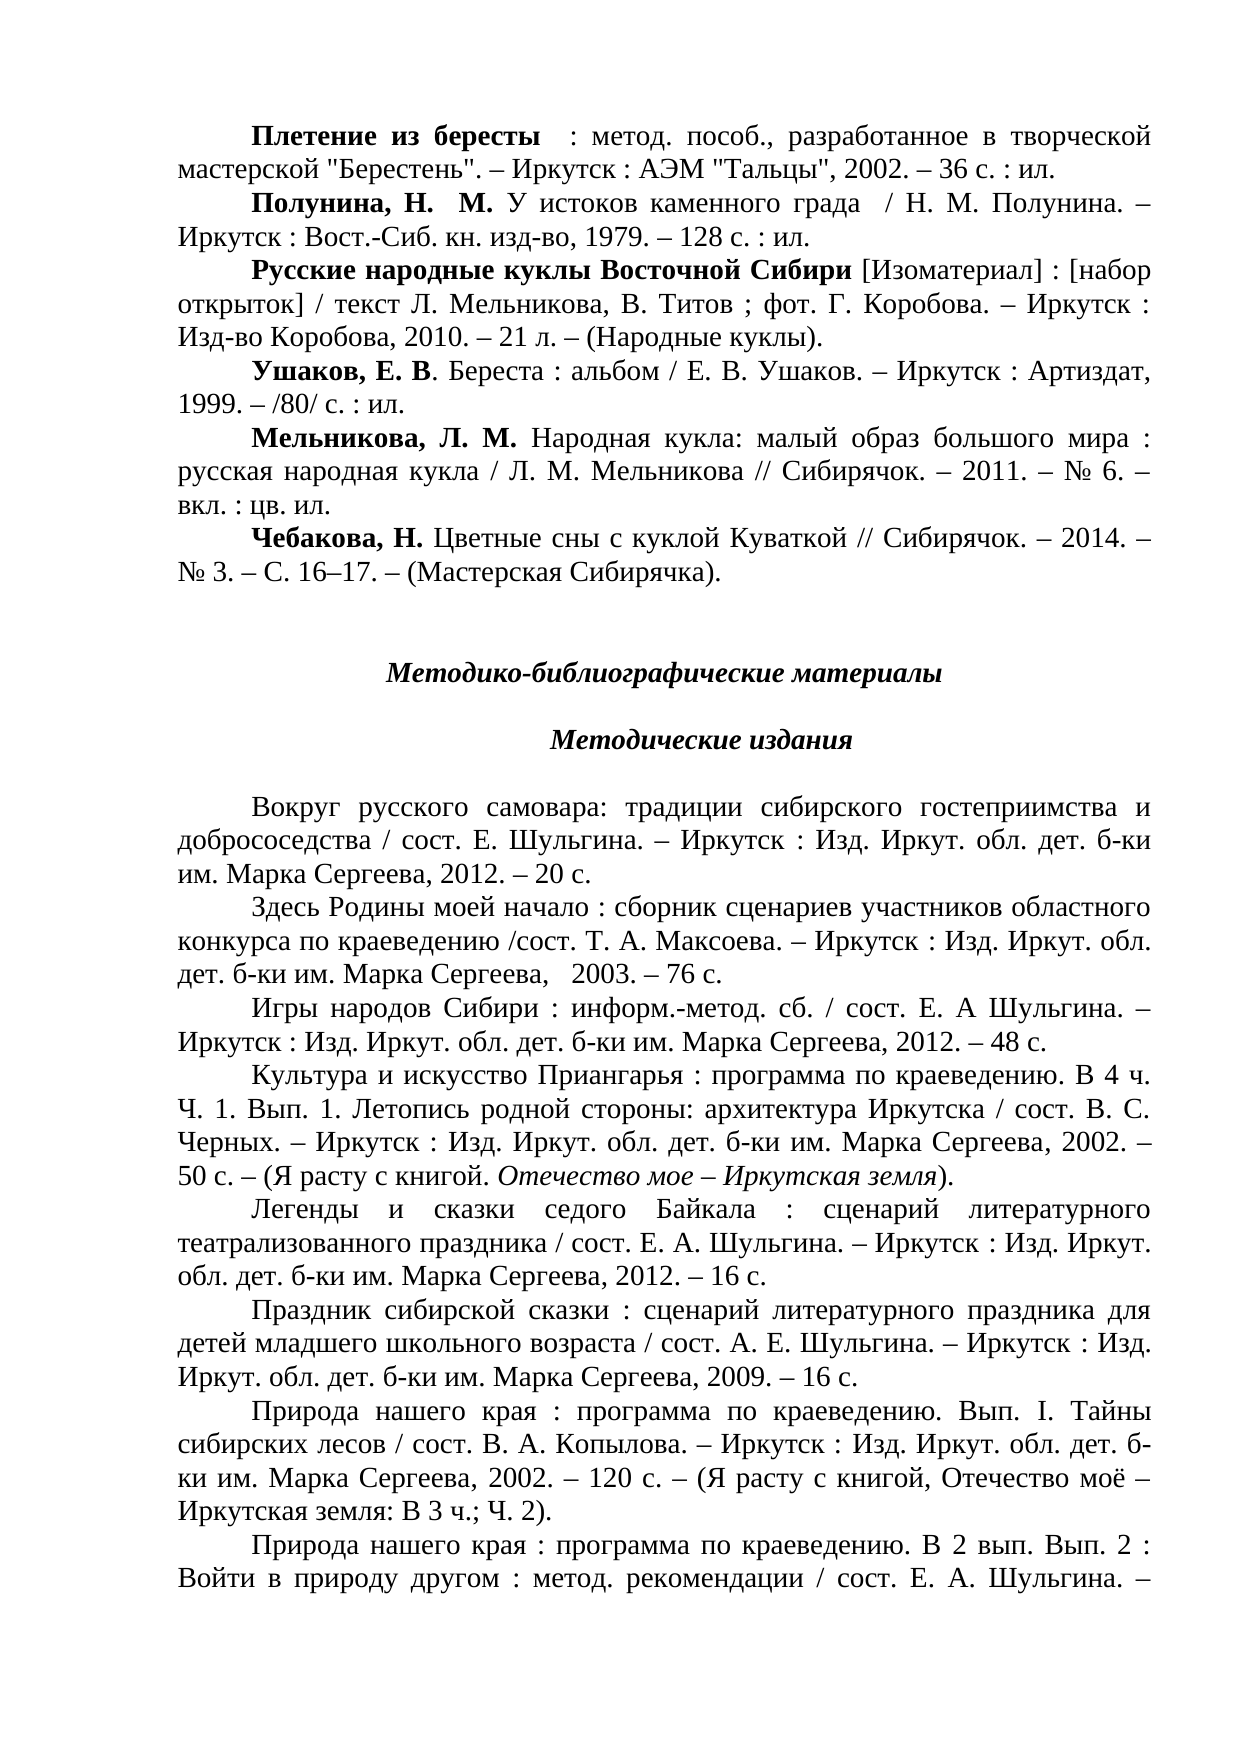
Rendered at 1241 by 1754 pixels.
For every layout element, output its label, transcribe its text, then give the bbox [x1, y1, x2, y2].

text Игры народов Сибири : информ.-метод. сб. / сост. Е. А Шульгина. – Иркутск : Изд. Иркут. обл. дет. б-ки им. Марка Сергеева, 2012. – 48 с. [177, 990, 1152, 1057]
text Здесь Родины моей начало : сборник сценариев участников областного конкурса по краеведению /сост. Т. А. Максоева. – Иркутск : Изд. Иркут. обл. дет. б-ки им. Марка Сергеева, 2003. – 76 с. [177, 889, 1152, 990]
text Мельникова, Л. М. Народная кукла: малый образ большого мира : русская народная кукла / Л. М. Мельникова // Сибирячок. – 2011. – № 6. – вкл. : цв. ил. [177, 420, 1152, 521]
text Русские народные куклы Восточной Сибири [Изоматериал] : [набор открыток] / текст Л. Мельникова, В. Титов ; фот. Г. Коробова. – Иркутск : Изд-во Коробова, 2010. – . – (Народные куклы). [177, 252, 1152, 353]
text Методические издания [177, 722, 1152, 755]
text Природа нашего края : программа по краеведению. Вып. I. Тайны сибирских лесов / сост. В. А. Копылова. – Иркутск : Изд. Иркут. обл. дет. б-ки им. Марка Сергеева, 2002. – 120 с. – (Я расту с книгой, Отечество моё – Иркутская земля: В 3 ч.; Ч. 2). [177, 1393, 1152, 1527]
text Методико-библиографические материалы [177, 655, 1152, 688]
text Культура и искусство Приангарья : программа по краеведению. В 4 ч. Ч. 1. Вып. 1. Летопись родной стороны: архитектура Иркутска / сост. В. С. Черных. – Иркутск : Изд. Иркут. обл. дет. б-ки им. Марка Сергеева, 2002. – 50 с. – (Я расту с книгой. Отечество мое – Иркутская земля). [177, 1057, 1152, 1191]
text Легенды и сказки седого Байкала : сценарий литературного театрализованного праздника / сост. Е. А. Шульгина. – Иркутск : Изд. Иркут. обл. дет. б-ки им. Марка Сергеева, 2012. – 16 с. [177, 1191, 1152, 1292]
text Плетение из бересты : метод. пособ., разработанное в творческой мастерской "Берестень". – Иркутск : АЭМ "Тальцы", 2002. – 36 с. : ил. [177, 118, 1152, 185]
text Праздник сибирской сказки : сценарий литературного праздника для детей младшего школьного возраста / сост. А. Е. Шульгина. – Иркутск : Изд. Иркут. обл. дет. б-ки им. Марка Сергеева, 2009. – 16 с. [177, 1292, 1152, 1393]
text Вокруг русского самовара: традиции сибирского гостеприимства и добрососедства / сост. Е. Шульгина. – Иркутск : Изд. Иркут. обл. дет. б-ки им. Марка Сергеева, 2012. – 20 с. [177, 789, 1152, 889]
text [177, 1527, 1152, 1594]
text Чебакова, Н. Цветные сны с куклой Куваткой // Сибирячок. – 2014. – № 3. – С. 16–17. – (Мастерская Сибирячка). [177, 521, 1152, 588]
text Полунина, Н. М. У истоков каменного града / Н. М. Полунина. – Иркутск : Вост.-Сиб. кн. изд-во, 1979. – 128 с. : ил. [177, 185, 1152, 252]
text Ушаков, Е. В. Береста : альбом / Е. В. Ушаков. – Иркутск : Артиздат, 1999. – /80/ с. : ил. [177, 353, 1152, 420]
